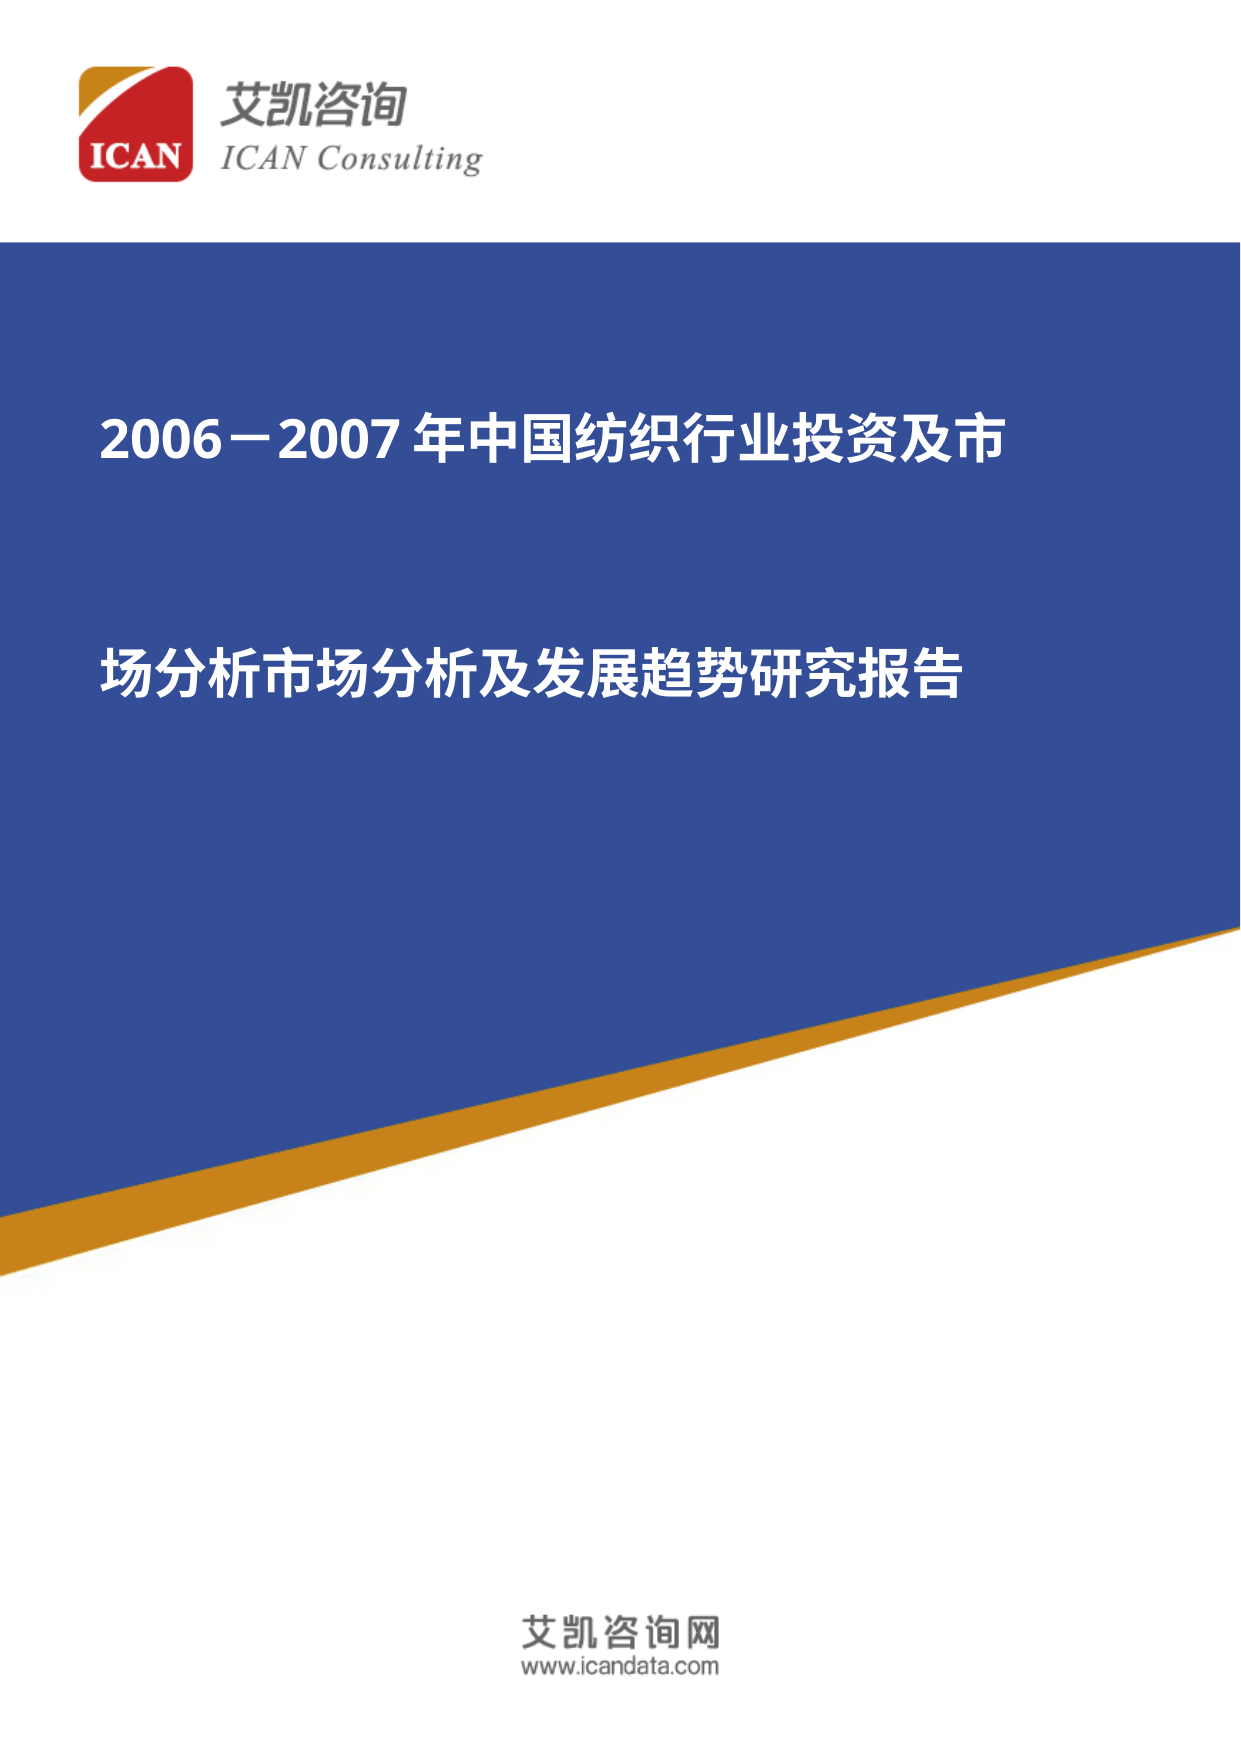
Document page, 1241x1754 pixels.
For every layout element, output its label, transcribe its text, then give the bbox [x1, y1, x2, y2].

picture [0, 5, 1241, 1754]
subtitle 2006－2007年中国纺织行业投资及市场分析市场分析及发展趋势研究报告 [99, 386, 1053, 718]
